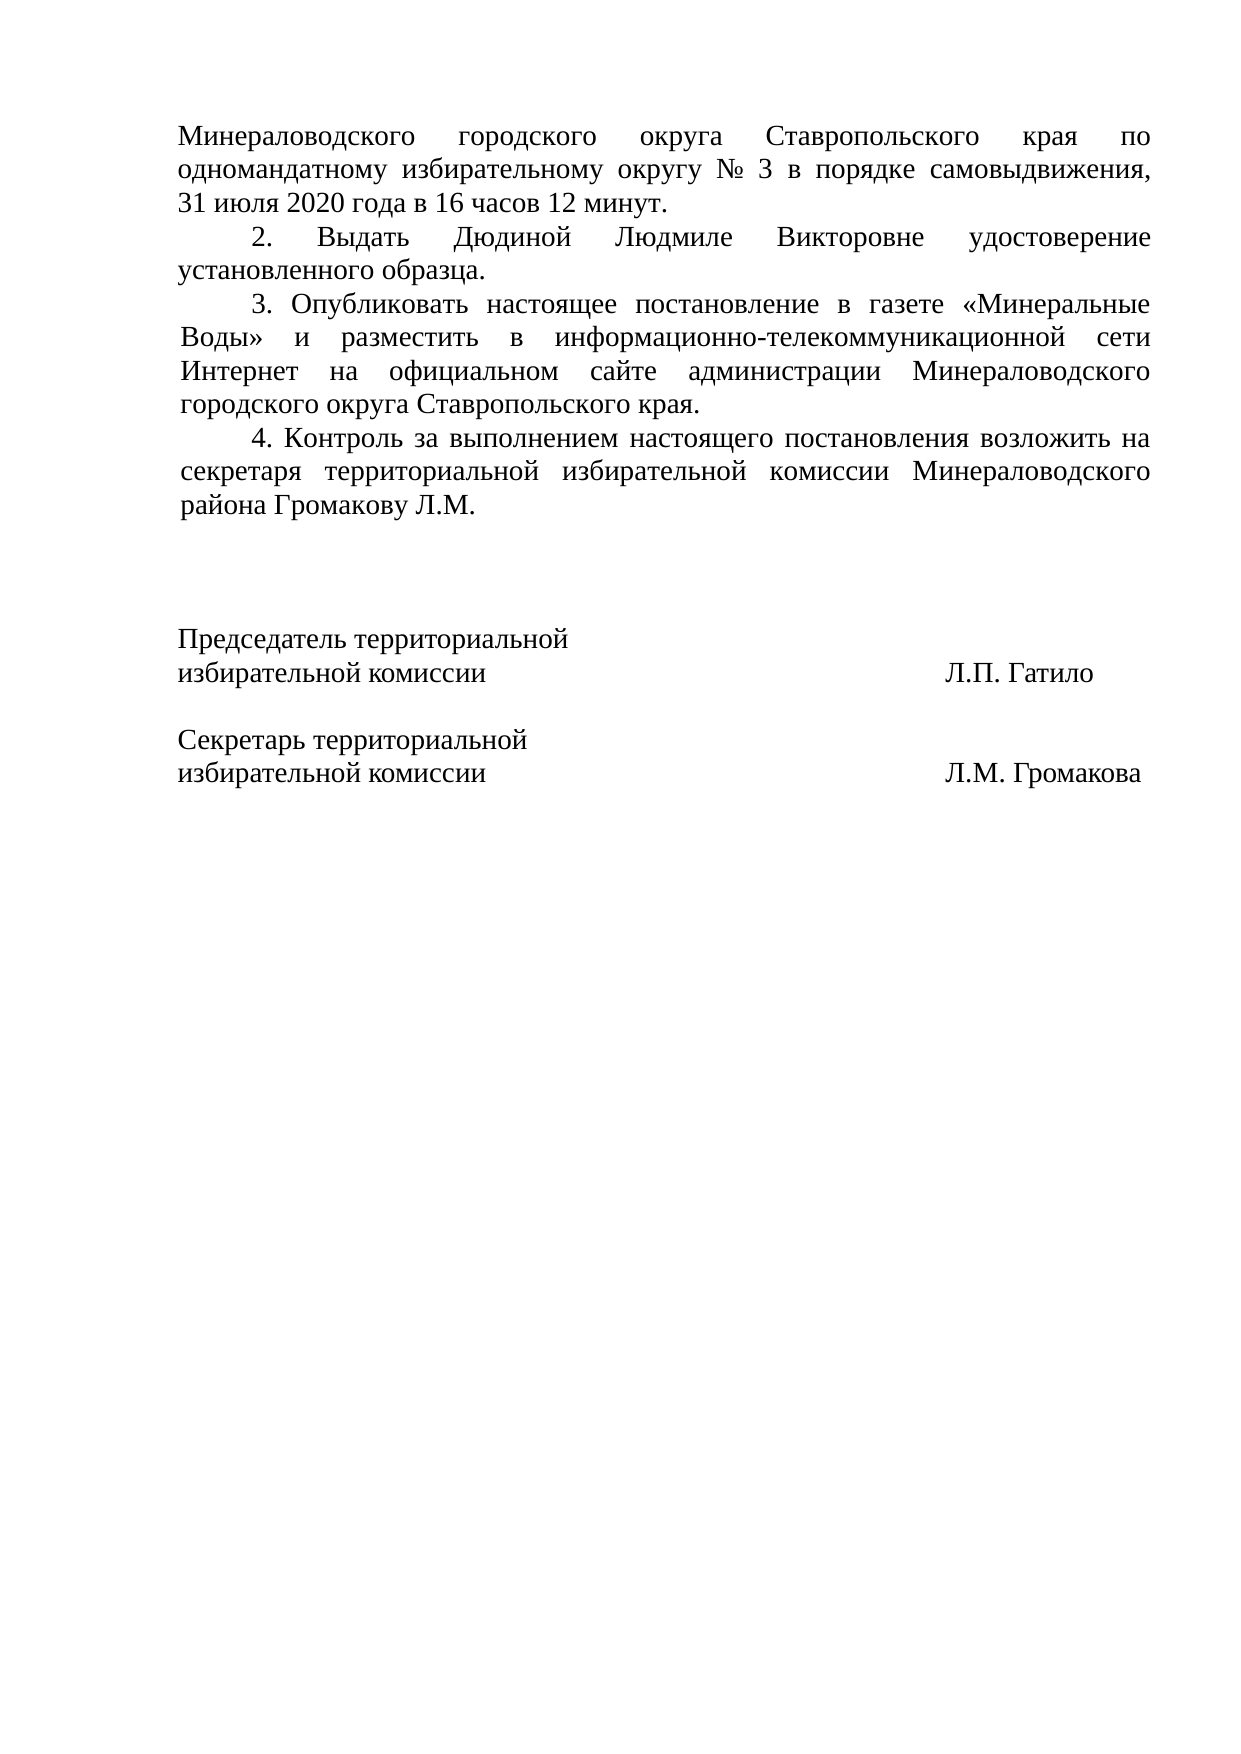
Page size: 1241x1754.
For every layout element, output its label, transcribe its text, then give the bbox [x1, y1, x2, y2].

text 2. Выдать Дюдиной Людмиле Викторовне удостоверение установленного образца. [177, 219, 1151, 286]
subtitle Секретарь территориальной [177, 722, 1152, 755]
text 3. Опубликовать настоящее постановление в газете «Минеральные Воды» и разместить в информационно-телекоммуникационной сети Интернет на официальном сайте администрации Минераловодского городского округа Ставропольского края. [180, 286, 1151, 420]
subtitle Председатель территориальной [177, 621, 1152, 655]
text 4. Контроль за выполнением настоящего постановления возложить на секретаря территориальной избирательной комиссии Минераловодского района Громакову Л.М. [180, 420, 1151, 521]
subtitle избирательной комиссии Л.П. Гатило [177, 655, 1152, 688]
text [177, 118, 1151, 219]
text избирательной комиссии Л.М. Громакова [177, 755, 1152, 789]
